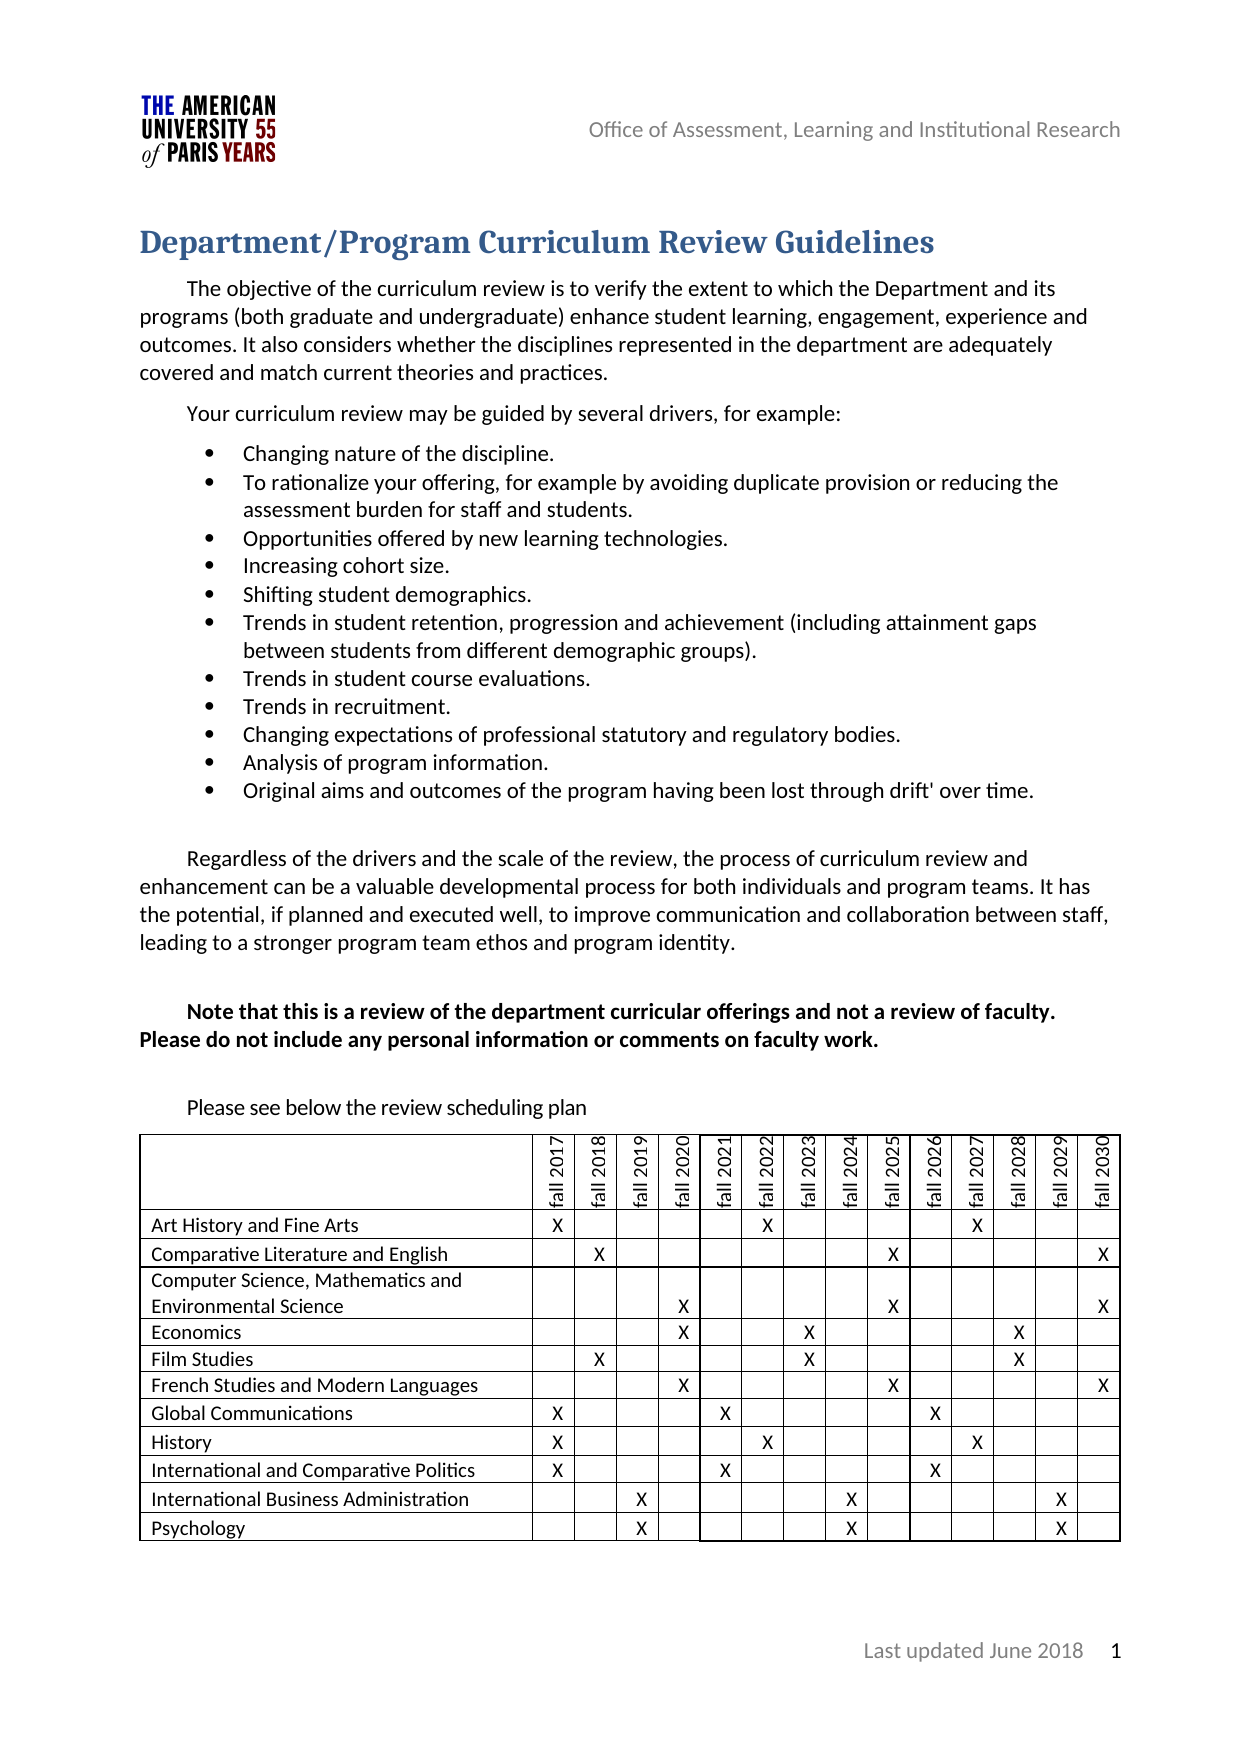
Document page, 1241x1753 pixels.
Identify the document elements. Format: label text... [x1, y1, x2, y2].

table_cell [742, 1319, 783, 1345]
table_cell Art History and Fine Arts [141, 1210, 532, 1238]
table_header fall 2018 [575, 1135, 616, 1209]
table_cell [911, 1239, 951, 1266]
table_cell [994, 1239, 1035, 1266]
table_cell [617, 1239, 658, 1266]
table_cell X [911, 1399, 951, 1426]
table_cell [952, 1239, 993, 1266]
table_cell X [868, 1239, 909, 1266]
table_cell [533, 1268, 574, 1318]
table_cell Global Communications [141, 1399, 532, 1426]
table_header fall 2029 [1036, 1136, 1077, 1209]
table_cell [701, 1239, 741, 1266]
list Trends in student course evaluations. [205, 664, 1121, 692]
table_cell [1036, 1399, 1077, 1426]
table_cell [701, 1513, 741, 1540]
table_cell [701, 1210, 741, 1238]
table_cell Economics [141, 1319, 532, 1345]
subtitle Department/Program Curriculum Review Guidelines [139, 224, 1121, 262]
table_cell [1078, 1346, 1119, 1371]
table_cell [994, 1456, 1035, 1482]
list To rationalize your offering, for example by avoiding duplicate provision or reducing the assessment burden for staff and students. [205, 468, 1121, 524]
table_cell [911, 1483, 951, 1512]
table_cell [868, 1346, 909, 1371]
table_cell [868, 1483, 909, 1512]
table_cell [994, 1268, 1035, 1318]
table_cell X [617, 1513, 658, 1540]
table_header fall 2027 [952, 1136, 993, 1209]
table_cell [952, 1268, 993, 1318]
table_cell [701, 1346, 741, 1371]
table_cell [617, 1427, 658, 1454]
list Changing nature of the discipline. [205, 439, 1121, 468]
table_cell [826, 1268, 867, 1318]
list Changing expectations of professional statutory and regulatory bodies. [205, 720, 1121, 748]
table_cell [784, 1427, 825, 1454]
table_header fall 2028 [994, 1136, 1035, 1209]
table_cell [868, 1210, 909, 1238]
table_cell [617, 1319, 658, 1345]
table_header fall 2024 [826, 1136, 867, 1209]
table_cell X [533, 1210, 574, 1238]
table_cell X [994, 1346, 1035, 1371]
table_cell [952, 1346, 993, 1371]
table_cell X [1078, 1268, 1119, 1318]
table_cell International and Comparative Politics [141, 1456, 532, 1482]
table_cell Computer Science, Mathematics and Environmental Science [141, 1268, 532, 1318]
table_cell [911, 1268, 951, 1318]
table_cell [994, 1372, 1035, 1398]
table_cell [617, 1456, 658, 1482]
table_cell [533, 1513, 574, 1540]
table_cell [701, 1268, 741, 1318]
table_cell [1036, 1239, 1077, 1266]
table_cell [1036, 1210, 1077, 1238]
table_cell [659, 1239, 699, 1266]
table_cell [575, 1483, 616, 1512]
table_cell [575, 1210, 616, 1238]
table_cell [952, 1456, 993, 1482]
table_cell [742, 1483, 783, 1512]
table_cell [575, 1513, 616, 1540]
table_cell X [826, 1483, 867, 1512]
table_cell X [533, 1456, 574, 1482]
picture [141, 95, 275, 168]
table_cell X [659, 1372, 699, 1398]
table_cell [575, 1456, 616, 1482]
table_cell X [701, 1456, 741, 1482]
table_cell [826, 1456, 867, 1482]
table_cell X [911, 1456, 951, 1482]
table_cell [533, 1483, 574, 1512]
list Trends in recruitment. [205, 692, 1121, 720]
table_cell [1036, 1319, 1077, 1345]
table_cell X [1078, 1372, 1119, 1398]
table_header fall 2022 [742, 1136, 783, 1209]
table_cell [742, 1399, 783, 1426]
table_cell [868, 1399, 909, 1426]
list Shifting student demographics. [205, 580, 1121, 608]
table_cell [868, 1513, 909, 1540]
table_cell [1078, 1483, 1119, 1512]
table_cell X [1036, 1483, 1077, 1512]
table_cell [1078, 1210, 1119, 1238]
table_cell [911, 1210, 951, 1238]
table_cell X [868, 1372, 909, 1398]
table_cell [1036, 1346, 1077, 1371]
table_cell X [952, 1210, 993, 1238]
text Regardless of the drivers and the scale of the review, the process of curriculum review and enhancement can be a valuable developmental process for both individuals and program teams. It has the potential, if planned and executed well, to improve communication and collaboration between staff, leading to a stronger program team ethos and program identity. [139, 844, 1121, 956]
table_cell [742, 1346, 783, 1371]
text The objective of the curriculum review is to verify the extent to which the Department and its programs (both graduate and undergraduate) enhance student learning, engagement, experience and outcomes. It also considers whether the disciplines represented in the department are adequately covered and match current theories and practices. [139, 274, 1121, 387]
table_cell [659, 1513, 699, 1540]
table_cell [826, 1372, 867, 1398]
table_cell [994, 1483, 1035, 1512]
table_cell [617, 1346, 658, 1371]
table_header fall 2030 [1078, 1136, 1119, 1209]
table_cell [659, 1483, 699, 1512]
table_cell [826, 1399, 867, 1426]
table_cell [911, 1513, 951, 1540]
table_header fall 2025 [868, 1136, 909, 1209]
table_header fall 2017 [533, 1135, 574, 1209]
table_cell [952, 1319, 993, 1345]
table_cell Psychology [141, 1513, 532, 1540]
table_cell X [742, 1210, 783, 1238]
table_cell [1036, 1456, 1077, 1482]
table_cell Film Studies [141, 1346, 532, 1371]
table_cell [575, 1427, 616, 1454]
table_cell [575, 1372, 616, 1398]
table_cell [784, 1268, 825, 1318]
list Increasing cohort size. [205, 552, 1121, 580]
table_cell [617, 1210, 658, 1238]
table_cell [952, 1372, 993, 1398]
table_cell X [575, 1346, 616, 1371]
table_cell [575, 1268, 616, 1318]
table_cell X [659, 1319, 699, 1345]
table_header [141, 1135, 532, 1209]
table_cell [575, 1399, 616, 1426]
table_cell [701, 1427, 741, 1454]
table_cell [659, 1427, 699, 1454]
table_cell [826, 1427, 867, 1454]
table_cell X [994, 1319, 1035, 1345]
table_cell [994, 1513, 1035, 1540]
table_cell X [868, 1268, 909, 1318]
table_cell X [784, 1319, 825, 1345]
table_cell X [952, 1427, 993, 1454]
table_header fall 2019 [617, 1135, 658, 1209]
table_cell X [784, 1346, 825, 1371]
list Original aims and outcomes of the program having been lost through drift' over time. [205, 776, 1121, 804]
table_cell [911, 1427, 951, 1454]
table_cell [826, 1319, 867, 1345]
table_cell [952, 1513, 993, 1540]
table_header fall 2021 [701, 1136, 741, 1209]
table_cell [911, 1346, 951, 1371]
table_cell [1078, 1456, 1119, 1482]
table_cell [784, 1210, 825, 1238]
table_cell [575, 1319, 616, 1345]
table_cell [701, 1319, 741, 1345]
table_cell [994, 1427, 1035, 1454]
table_cell [742, 1372, 783, 1398]
table_cell [868, 1456, 909, 1482]
table_header fall 2026 [911, 1136, 951, 1209]
table_cell International Business Administration [141, 1483, 532, 1512]
table_cell [533, 1346, 574, 1371]
table_cell [617, 1399, 658, 1426]
table_cell [784, 1513, 825, 1540]
table_cell X [1078, 1239, 1119, 1266]
table_cell [701, 1372, 741, 1398]
table_cell [994, 1210, 1035, 1238]
table_cell [994, 1399, 1035, 1426]
list Analysis of program information. [205, 748, 1121, 776]
table_cell [952, 1483, 993, 1512]
table_cell X [575, 1239, 616, 1266]
table_cell X [701, 1399, 741, 1426]
table_cell [784, 1239, 825, 1266]
table_cell [533, 1372, 574, 1398]
table_cell [784, 1456, 825, 1482]
table_cell X [617, 1483, 658, 1512]
table_cell [659, 1456, 699, 1482]
table_cell [868, 1427, 909, 1454]
table_cell [826, 1346, 867, 1371]
table_header fall 2020 [659, 1135, 699, 1209]
table_cell X [533, 1427, 574, 1454]
table_cell [911, 1319, 951, 1345]
table_cell [742, 1513, 783, 1540]
table_cell [533, 1239, 574, 1266]
table_cell [1036, 1372, 1077, 1398]
table_cell [784, 1399, 825, 1426]
table_cell [784, 1483, 825, 1512]
table_cell [1078, 1427, 1119, 1454]
table_cell [659, 1346, 699, 1371]
table_cell [826, 1239, 867, 1266]
list Opportunities offered by new learning technologies. [205, 524, 1121, 552]
table_cell [1078, 1399, 1119, 1426]
table_cell X [1036, 1513, 1077, 1540]
table_cell Comparative Literature and English [141, 1239, 532, 1266]
table_cell French Studies and Modern Languages [141, 1372, 532, 1398]
table_cell [742, 1456, 783, 1482]
text Please see below the review scheduling plan [139, 1093, 1121, 1122]
table_cell [911, 1372, 951, 1398]
table_cell [659, 1399, 699, 1426]
table_cell [868, 1319, 909, 1345]
table_cell X [533, 1399, 574, 1426]
table_cell [617, 1372, 658, 1398]
table_cell [826, 1210, 867, 1238]
table_cell [1078, 1513, 1119, 1540]
table_cell X [826, 1513, 867, 1540]
table_cell [701, 1483, 741, 1512]
table_cell [1036, 1268, 1077, 1318]
table_cell [1078, 1319, 1119, 1345]
table_cell [742, 1239, 783, 1266]
table_cell History [141, 1427, 532, 1454]
text Your curriculum review may be guided by several drivers, for example: [139, 399, 1121, 427]
table_cell X [742, 1427, 783, 1454]
table_cell [1036, 1427, 1077, 1454]
table_header fall 2023 [784, 1136, 825, 1209]
table_cell [742, 1268, 783, 1318]
table_cell X [659, 1268, 699, 1318]
table_cell [952, 1399, 993, 1426]
table_cell [659, 1210, 699, 1238]
list Trends in student retention, progression and achievement (including attainment gaps between students from different demographic groups). [205, 608, 1121, 664]
table_cell [617, 1268, 658, 1318]
text Note that this is a review of the department curricular offerings and not a review of faculty. Please do not include any personal information or comments on faculty work. [139, 997, 1121, 1053]
table_cell [784, 1372, 825, 1398]
table_cell [533, 1319, 574, 1345]
